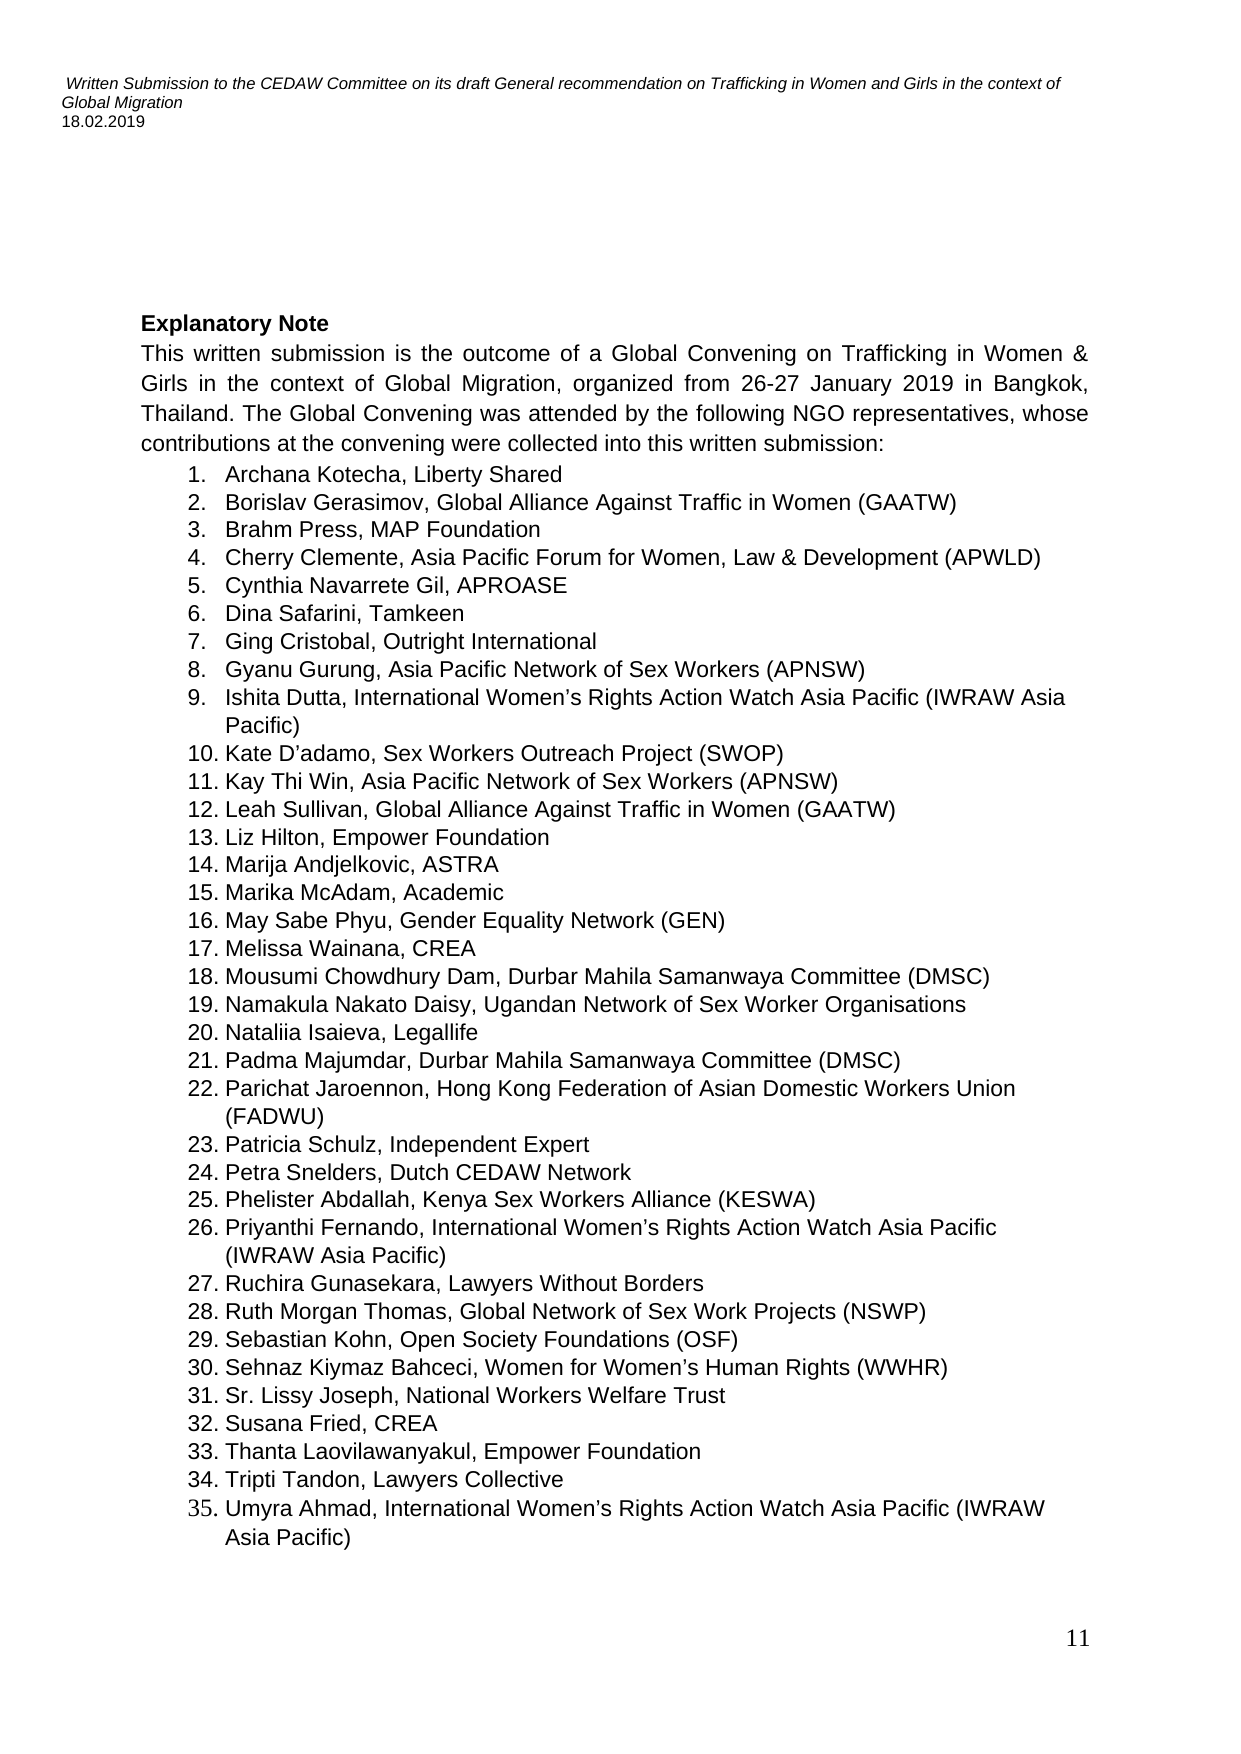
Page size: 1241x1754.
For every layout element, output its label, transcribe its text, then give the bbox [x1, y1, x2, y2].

list Phelister Abdallah, Kenya Sex Workers Alliance (KESWA) [187, 1186, 1090, 1213]
list Mousumi Chowdhury Dam, Durbar Mahila Samanwaya Committee (DMSC) [187, 963, 1090, 989]
text This written submission is the outcome of a Global Convening on Trafficking in Women & Girls in the context of Global Migration, organized from 26-27 January 2019 in Bangkok, Thailand. The Global Convening was attended by the following NGO representatives, whose contributions at the convening were collected into this written submission: [141, 340, 1090, 457]
list Umyra Ahmad, International Women’s Rights Action Watch Asia Pacific (IWRAW Asia Pacific) [187, 1493, 1090, 1550]
list Cherry Clemente, Asia Pacific Forum for Women, Law & Development (APWLD) [187, 544, 1090, 571]
list Melissa Wainana, CREA [187, 935, 1090, 962]
list Ruth Morgan Thomas, Global Network of Sex Work Projects (NSWP) [187, 1298, 1090, 1324]
list Brahm Press, MAP Foundation [187, 516, 1090, 543]
list Archana Kotecha, Liberty Shared [187, 461, 1090, 487]
list Marika McAdam, Academic [187, 879, 1090, 906]
list Leah Sullivan, Global Alliance Against Traffic in Women (GAATW) [187, 796, 1090, 822]
list Gyanu Gurung, Asia Pacific Network of Sex Workers (APNSW) [187, 656, 1090, 682]
list May Sabe Phyu, Gender Equality Network (GEN) [187, 907, 1090, 934]
list Kate D’adamo, Sex Workers Outreach Project (SWOP) [187, 740, 1090, 766]
list Dina Safarini, Tamkeen [187, 600, 1090, 627]
list Tripti Tandon, Lawyers Collective [187, 1466, 1090, 1492]
list Namakula Nakato Daisy, Ugandan Network of Sex Worker Organisations [187, 991, 1090, 1017]
list Patricia Schulz, Independent Expert [187, 1131, 1090, 1157]
list Parichat Jaroennon, Hong Kong Federation of Asian Domestic Workers Union (FADWU) [187, 1075, 1090, 1129]
list Sehnaz Kiymaz Bahceci, Women for Women’s Human Rights (WWHR) [187, 1354, 1090, 1380]
list Cynthia Navarrete Gil, APROASE [187, 572, 1090, 599]
list Padma Majumdar, Durbar Mahila Samanwaya Committee (DMSC) [187, 1047, 1090, 1073]
list Borislav Gerasimov, Global Alliance Against Traffic in Women (GAATW) [187, 488, 1090, 515]
list Liz Hilton, Empower Foundation [187, 823, 1090, 850]
list Sr. Lissy Joseph, National Workers Welfare Trust [187, 1382, 1090, 1408]
list Priyanthi Fernando, International Women’s Rights Action Watch Asia Pacific (IWRAW Asia Pacific) [187, 1214, 1090, 1269]
list Ging Cristobal, Outright International [187, 628, 1090, 654]
text Explanatory Note [141, 309, 1090, 336]
list Marija Andjelkovic, ASTRA [187, 851, 1090, 878]
list Ishita Dutta, International Women’s Rights Action Watch Asia Pacific (IWRAW Asia Pacific) [187, 684, 1090, 738]
list Kay Thi Win, Asia Pacific Network of Sex Workers (APNSW) [187, 768, 1090, 794]
list Ruchira Gunasekara, Lawyers Without Borders [187, 1270, 1090, 1297]
list Susana Fried, CREA [187, 1410, 1090, 1436]
list Thanta Laovilawanyakul, Empower Foundation [187, 1438, 1090, 1464]
list Nataliia Isaieva, Legallife [187, 1019, 1090, 1045]
list Petra Snelders, Dutch CEDAW Network [187, 1158, 1090, 1185]
list Sebastian Kohn, Open Society Foundations (OSF) [187, 1326, 1090, 1352]
